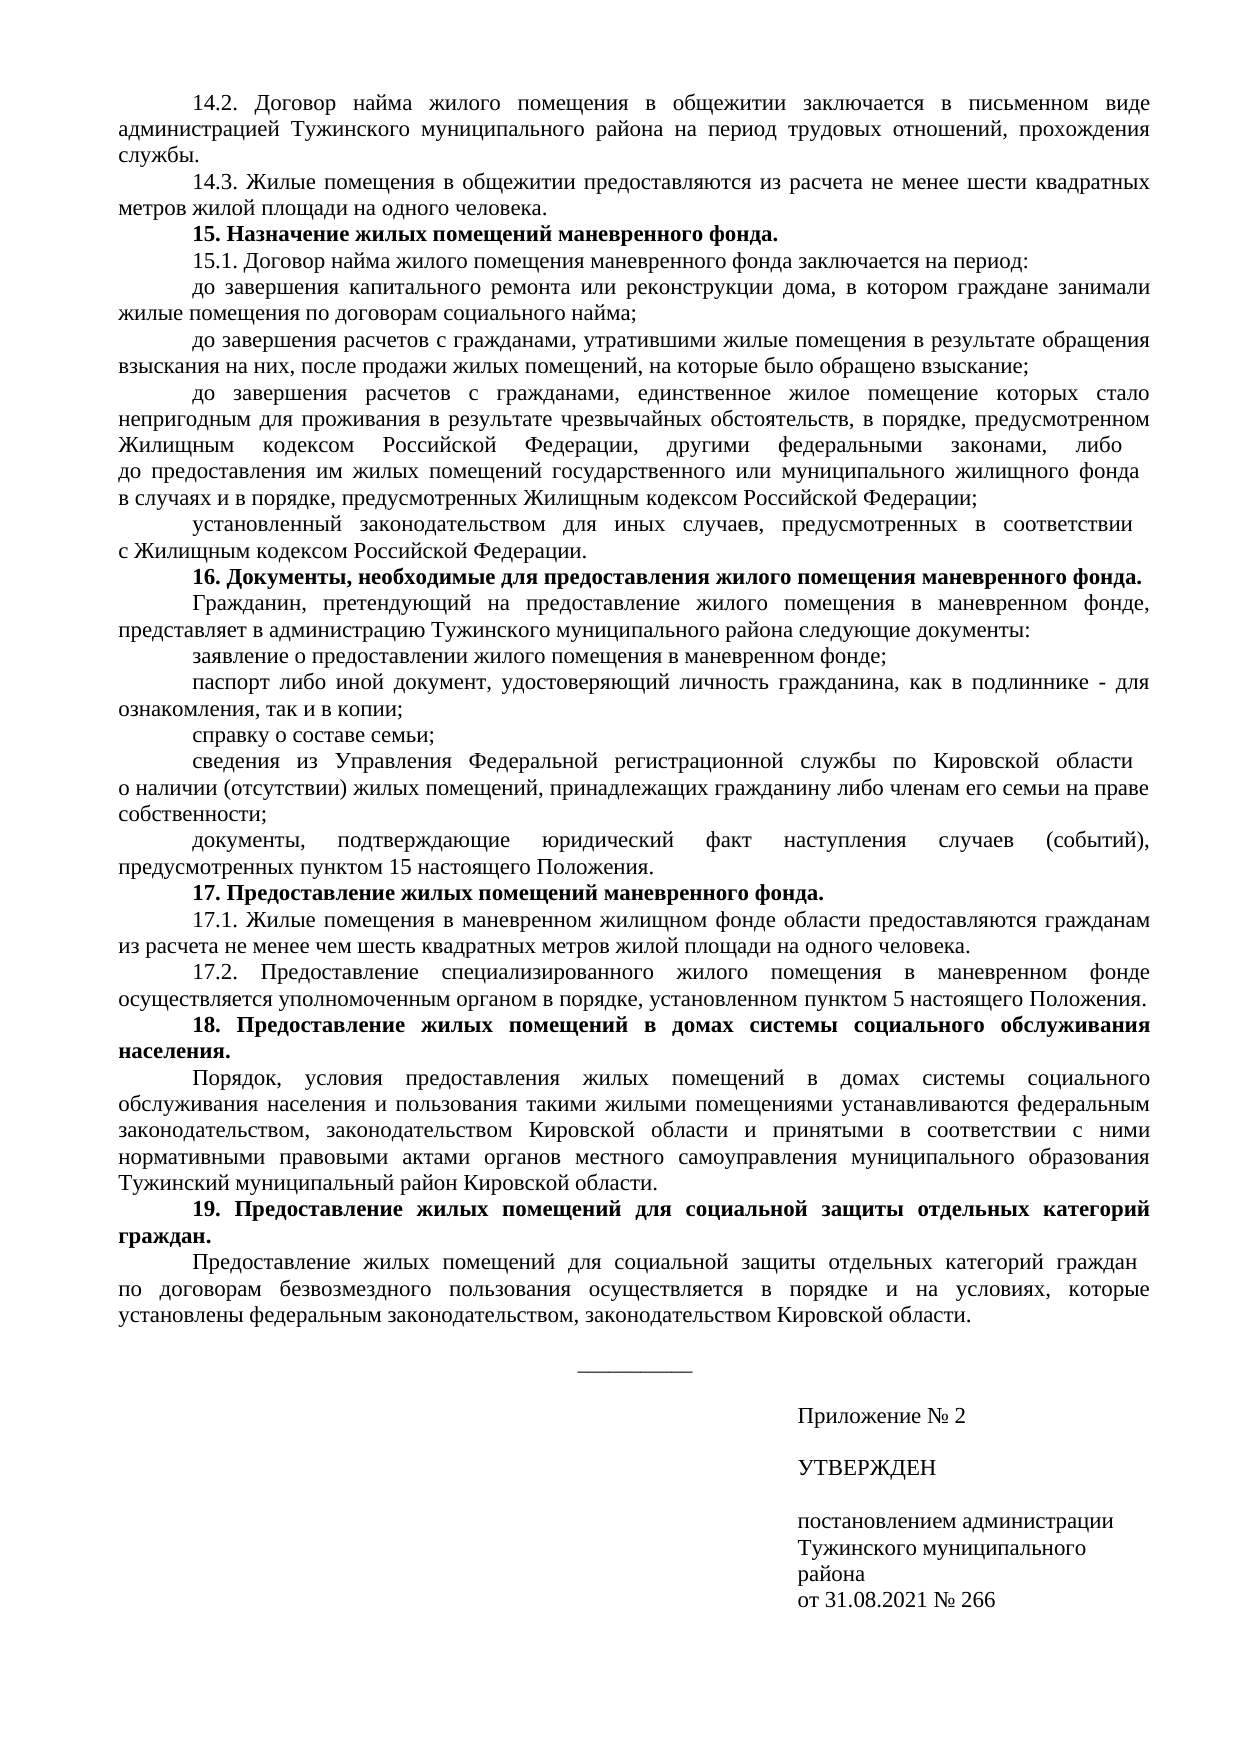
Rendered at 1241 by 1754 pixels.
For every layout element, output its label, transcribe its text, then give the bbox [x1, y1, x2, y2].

text 15. Назначение жилых помещений маневренного фонда. [118, 220, 1152, 247]
text до завершения расчетов с гражданами, утратившими жилые помещения в результате обращения взыскания на них, после продажи жилых помещений, на которые было обращено взыскание; [118, 326, 1152, 378]
text Гражданин, претендующий на предоставление жилого помещения в маневренном фонде, представляет в администрацию Тужинского муниципального района следующие документы: [118, 589, 1152, 642]
text Приложение № 2 [797, 1402, 1152, 1428]
text 19. Предоставление жилых помещений для социальной защиты отдельных категорий граждан. [118, 1196, 1152, 1248]
text 18. Предоставление жилых помещений в домах системы социального обслуживания населения. [118, 1011, 1152, 1064]
text установленный законодательством для иных случаев, предусмотренных в соответствии с Жилищным кодексом Российской Федерации. [118, 510, 1152, 563]
text документы, подтверждающие юридический факт наступления случаев (событий), предусмотренных пунктом 15 настоящего Положения. [118, 827, 1152, 879]
text 17.1. Жилые помещения в маневренном жилищном фонде области предоставляются гражданам из расчета не менее чем шесть квадратных метров жилой площади на одного человека. [118, 906, 1152, 958]
text 14.2. Договор найма жилого помещения в общежитии заключается в письменном виде администрацией Тужинского муниципального района на период трудовых отношений, прохождения службы. [118, 89, 1152, 168]
text Предоставление жилых помещений для социальной защиты отдельных категорий граждан по договорам безвозмездного пользования осуществляется в порядке и на условиях, которые установлены федеральным законодательством, законодательством Кировской области. [118, 1248, 1152, 1327]
text ___________ [118, 1351, 1152, 1375]
text Порядок, условия предоставления жилых помещений в домах системы социального обслуживания населения и пользования такими жилыми помещениями устанавливаются федеральным законодательством, законодательством Кировской области и принятыми в соответствии с ними нормативными правовыми актами органов местного самоуправления муниципального образования Тужинский муниципальный район Кировской области. [118, 1064, 1152, 1196]
text постановлением администрации Тужинского муниципального района [797, 1507, 1152, 1586]
text справку о составе семьи; [118, 721, 1152, 747]
text 17.2. Предоставление специализированного жилого помещения в маневренном фонде осуществляется уполномоченным органом в порядке, установленном пунктом 5 настоящего Положения. [118, 958, 1152, 1011]
text 14.3. Жилые помещения в общежитии предоставляются из расчета не менее шести квадратных метров жилой площади на одного человека. [118, 168, 1152, 220]
text 16. Документы, необходимые для предоставления жилого помещения маневренного фонда. [118, 563, 1152, 589]
text паспорт либо иной документ, удостоверяющий личность гражданина, как в подлиннике - для ознакомления, так и в копии; [118, 668, 1152, 721]
text до завершения расчетов с гражданами, единственное жилое помещение которых стало непригодным для проживания в результате чрезвычайных обстоятельств, в порядке, предусмотренном Жилищным кодексом Российской Федерации, другими федеральными законами, либо до предоставления им жилых помещений государственного или муниципального жилищного фонда в случаях и в порядке, предусмотренных Жилищным кодексом Российской Федерации; [118, 378, 1152, 510]
text 15.1. Договор найма жилого помещения маневренного фонда заключается на период: [118, 247, 1152, 273]
text УТВЕРЖДЕН [797, 1454, 1152, 1481]
text от 31.08.2021 № 266 [797, 1586, 1152, 1613]
text заявление о предоставлении жилого помещения в маневренном фонде; [118, 642, 1152, 668]
text сведения из Управления Федеральной регистрационной службы по Кировской области о наличии (отсутствии) жилых помещений, принадлежащих гражданину либо членам его семьи на праве собственности; [118, 747, 1152, 827]
text 17. Предоставление жилых помещений маневренного фонда. [118, 879, 1152, 906]
text до завершения капитального ремонта или реконструкции дома, в котором граждане занимали жилые помещения по договорам социального найма; [118, 273, 1152, 326]
